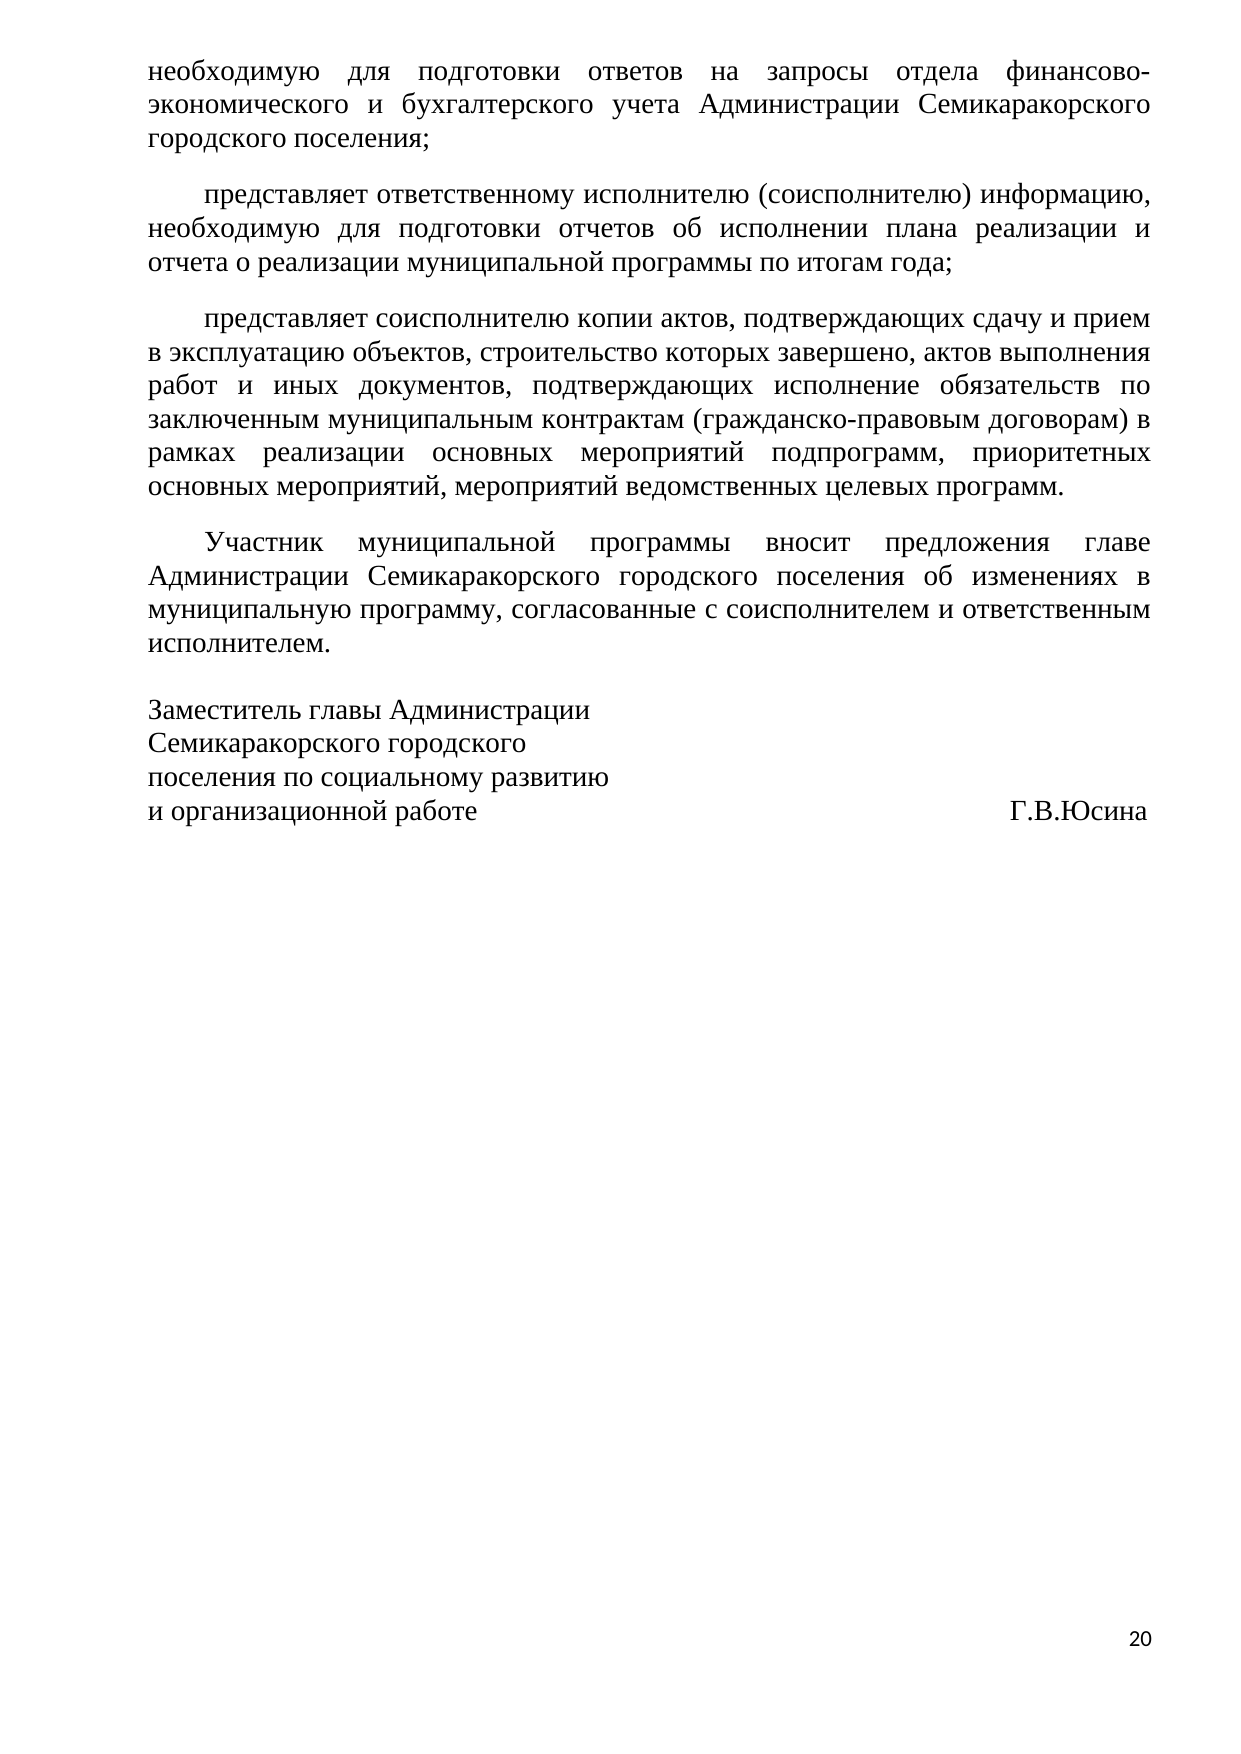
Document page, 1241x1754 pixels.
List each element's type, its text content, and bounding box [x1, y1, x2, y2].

text и организационной работе Г.В.Юсина [148, 793, 1152, 826]
text представляет соисполнителю копии актов, подтверждающих сдачу и прием в эксплуатацию объектов, строительство которых завершено, актов выполнения работ и иных документов, подтверждающих исполнение обязательств по заключенным муниципальным контрактам (гражданско-правовым договорам) в рамках реализации основных мероприятий подпрограмм, приоритетных основных мероприятий, мероприятий ведомственных целевых программ. [148, 300, 1152, 501]
text Заместитель главы Администрации [148, 692, 1152, 726]
text Семикаракорского городского [148, 726, 1152, 759]
text поселения по социальному развитию [148, 759, 1152, 793]
text представляет ответственному исполнителю (соисполнителю) информацию, необходимую для подготовки отчетов об исполнении плана реализации и отчета о реализации муниципальной программы по итогам года; [148, 177, 1152, 277]
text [148, 53, 1152, 154]
text Участник муниципальной программы вносит предложения главе Администрации Семикаракорского городского поселения об изменениях в муниципальную программу, согласованные с соисполнителем и ответственным исполнителем. [148, 524, 1152, 658]
